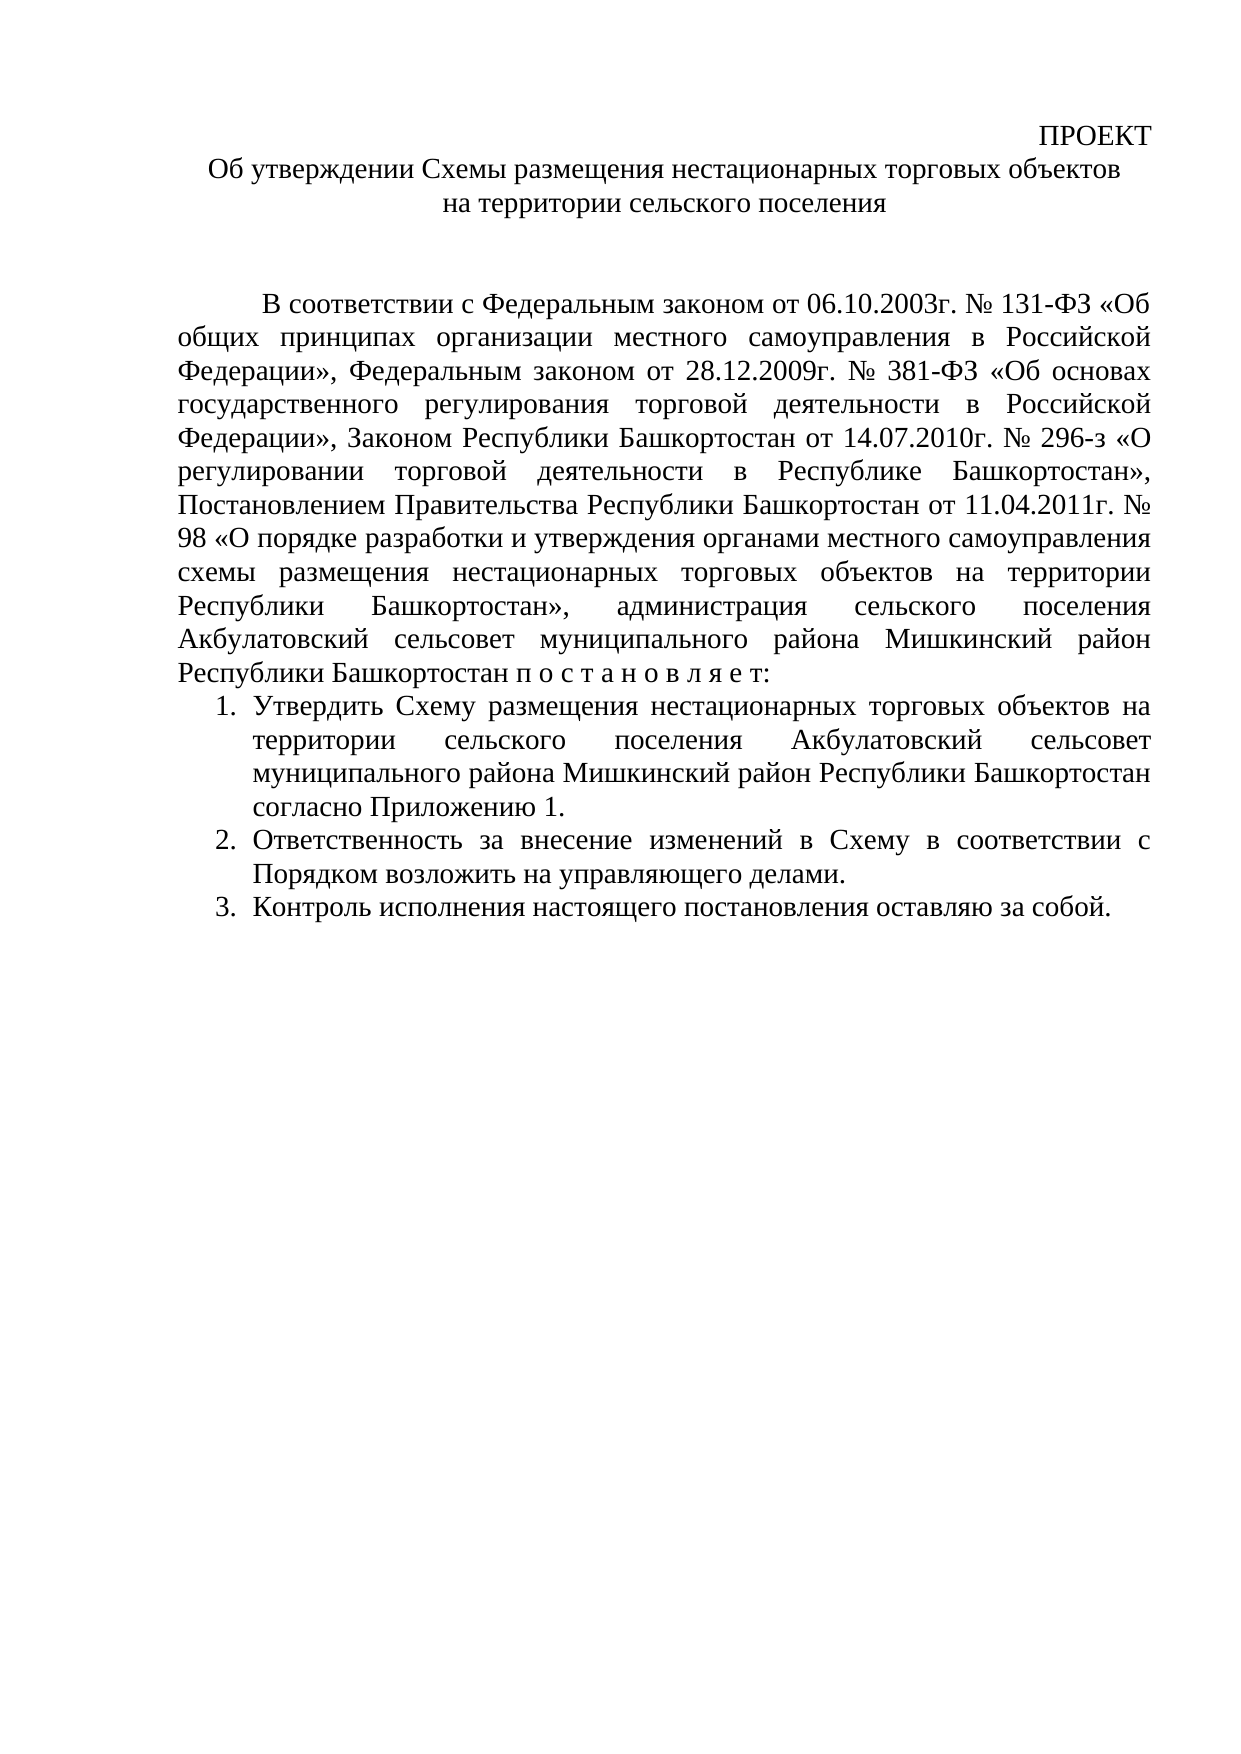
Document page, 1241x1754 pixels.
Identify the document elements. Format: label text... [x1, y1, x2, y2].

list Контроль исполнения настоящего постановления оставляю за собой. [215, 889, 1152, 923]
text на территории сельского поселения [177, 185, 1152, 219]
list Ответственность за внесение изменений в Схему в соответствии с Порядком возложить на управляющего делами. [215, 822, 1152, 889]
text ПРОЕКТ [177, 118, 1152, 152]
text В соответствии с Федеральным законом от 06.10.2003г. № 131-ФЗ «Об общих принципах организации местного самоуправления в Российской Федерации», Федеральным законом от 28.12.2009г. № 381-ФЗ «Об основах государственного регулирования торговой деятельности в Российской Федерации», Законом Республики Башкортостан от 14.07.2010г. № 296-з «О регулировании торговой деятельности в Республике Башкортостан», Постановлением Правительства Республики Башкортостан от 11.04.2011г. № 98 «О порядке разработки и утверждения органами местного самоуправления схемы размещения нестационарных торговых объектов на территории Республики Башкортостан», администрация сельского поселения Акбулатовский сельсовет муниципального района Мишкинский район Республики Башкортостан п о с т а н о в л я е т: [177, 286, 1152, 688]
text Об утверждении Схемы размещения нестационарных торговых объектов [177, 152, 1152, 185]
list Утвердить Схему размещения нестационарных торговых объектов на территории сельского поселения Акбулатовский сельсовет муниципального района Мишкинский район Республики Башкортостан согласно Приложению 1. [215, 688, 1152, 822]
